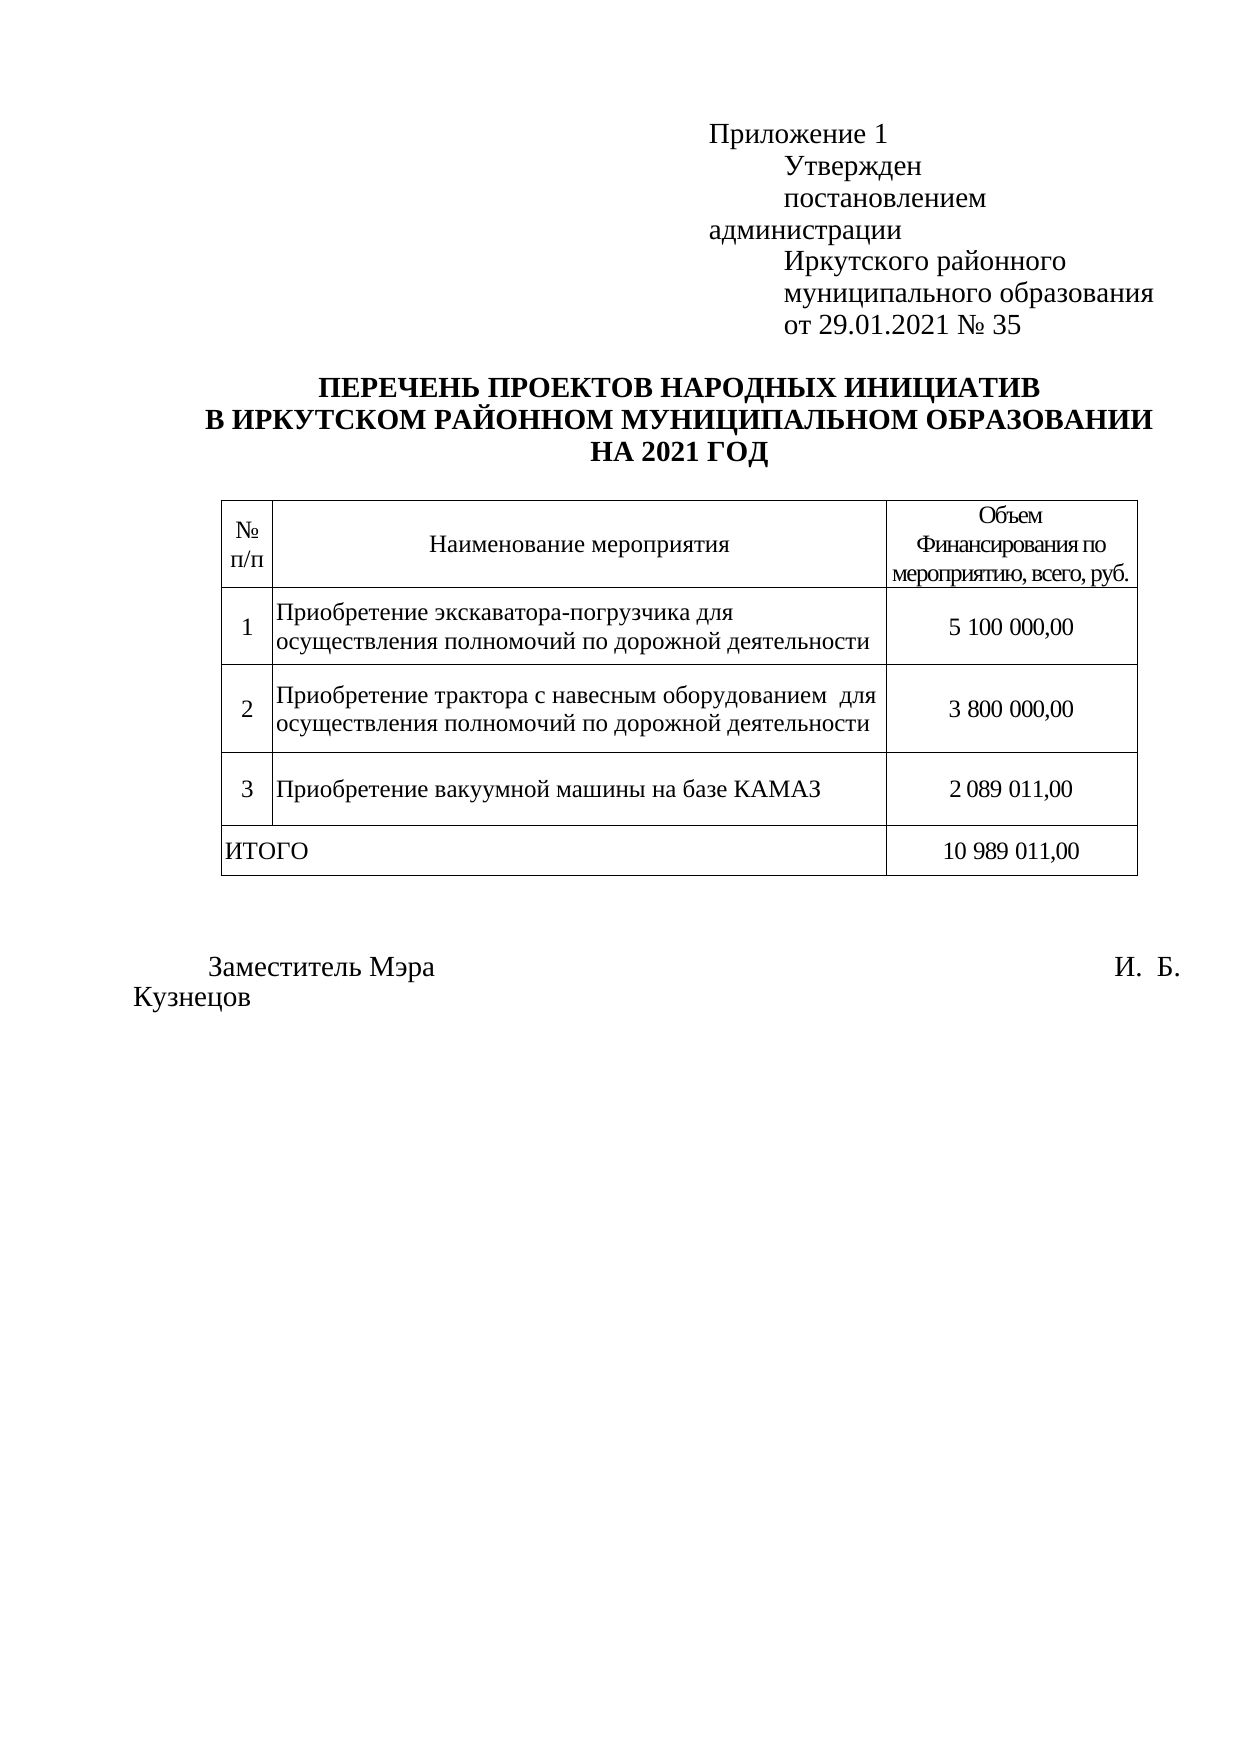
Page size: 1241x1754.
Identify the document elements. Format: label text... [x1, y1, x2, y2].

table_cell Приобретение вакуумной машины на базе КАМАЗ [273, 753, 886, 825]
text Иркутского районного [709, 245, 1181, 277]
table_cell 3 800 000,00 [887, 665, 1137, 752]
table_cell 2 089 011,00 [887, 753, 1137, 825]
text Перечень проектов народных инициатив [177, 372, 1181, 404]
text Приложение 1 [709, 118, 1181, 150]
table_cell 5 100 000,00 [887, 588, 1137, 664]
text в Иркутском районном муниципальном образовании [177, 404, 1181, 436]
table_cell 2 [222, 665, 272, 752]
text Заместитель Мэра И. Б. Кузнецов [133, 953, 1181, 1013]
text от 29.01.2021 № 35 [709, 309, 1181, 341]
table_header № п/п [222, 501, 272, 587]
text муниципального образования [709, 277, 1181, 309]
text Утвержден [709, 150, 1181, 182]
table_cell ИТОГО [222, 826, 886, 875]
table_header Наименование мероприятия [273, 501, 886, 587]
table_cell 1 [222, 588, 272, 664]
table_cell Приобретение трактора с навесным оборудованием для осуществления полномочий по дорожной деятельности [273, 665, 886, 752]
text постановлением администрации [709, 182, 1181, 245]
table_header Объем Финансирования по мероприятию, всего, руб. [887, 501, 1137, 587]
table_cell 10 989 011,00 [887, 826, 1137, 875]
table_cell Приобретение экскаватора-погрузчика для осуществления полномочий по дорожной деятельности [273, 588, 886, 664]
text на 2021 год [177, 436, 1181, 468]
table_cell 3 [222, 753, 272, 825]
